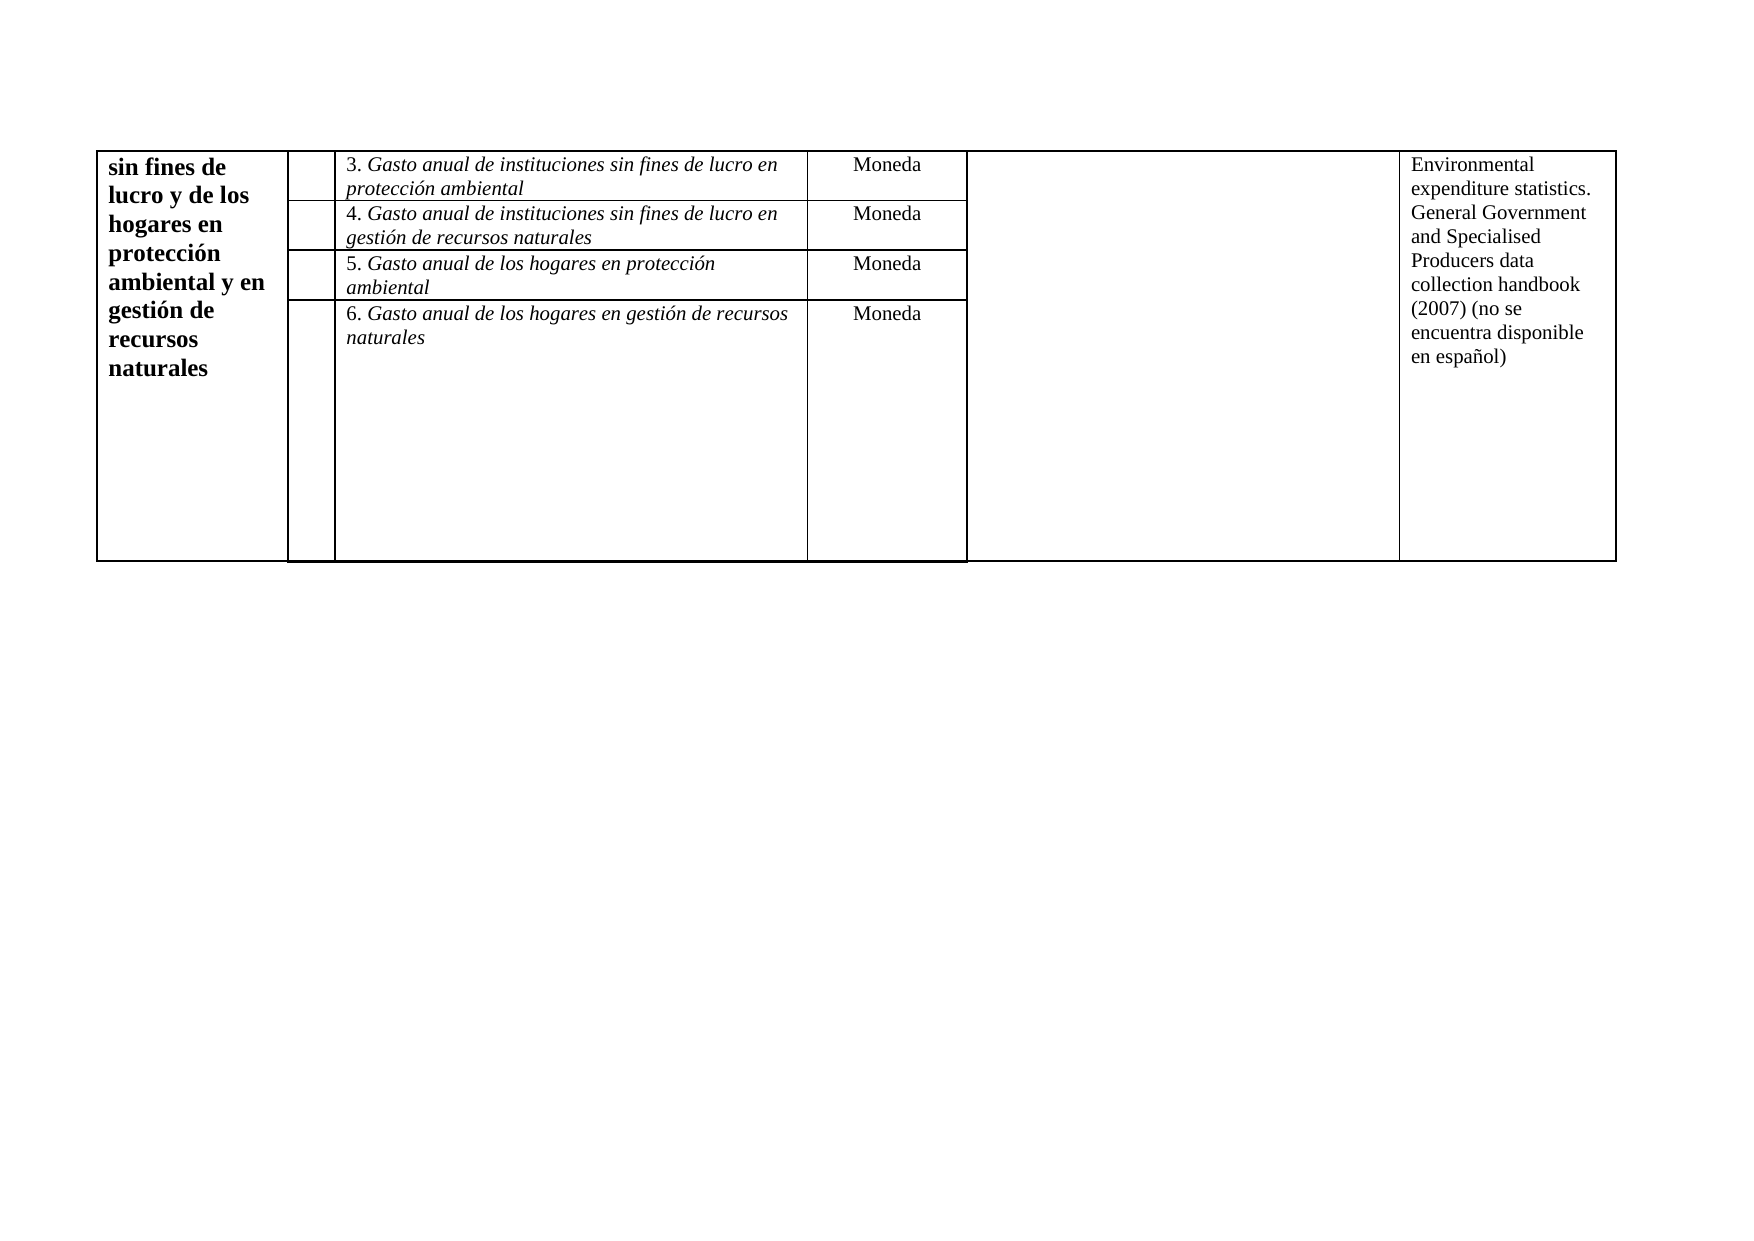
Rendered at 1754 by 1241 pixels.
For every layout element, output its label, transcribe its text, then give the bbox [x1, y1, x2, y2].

table_cell Moneda [808, 301, 966, 560]
table_cell 6. Gasto anual de los hogares en gestión de recursos naturales [336, 301, 807, 560]
table_cell [289, 251, 334, 299]
table_cell 5. Gasto anual de los hogares en protección ambiental [336, 251, 807, 299]
table_cell 4. Gasto anual de instituciones sin fines de lucro en gestión de recursos naturales [336, 201, 807, 249]
table_cell [289, 201, 334, 249]
table_cell Moneda [808, 201, 966, 249]
table_cell [289, 152, 334, 200]
table_cell Moneda [808, 152, 966, 200]
table_cell [289, 301, 334, 560]
table_cell 3. Gasto anual de instituciones sin fines de lucro en protección ambiental [336, 152, 807, 200]
table_cell Moneda [808, 251, 966, 299]
